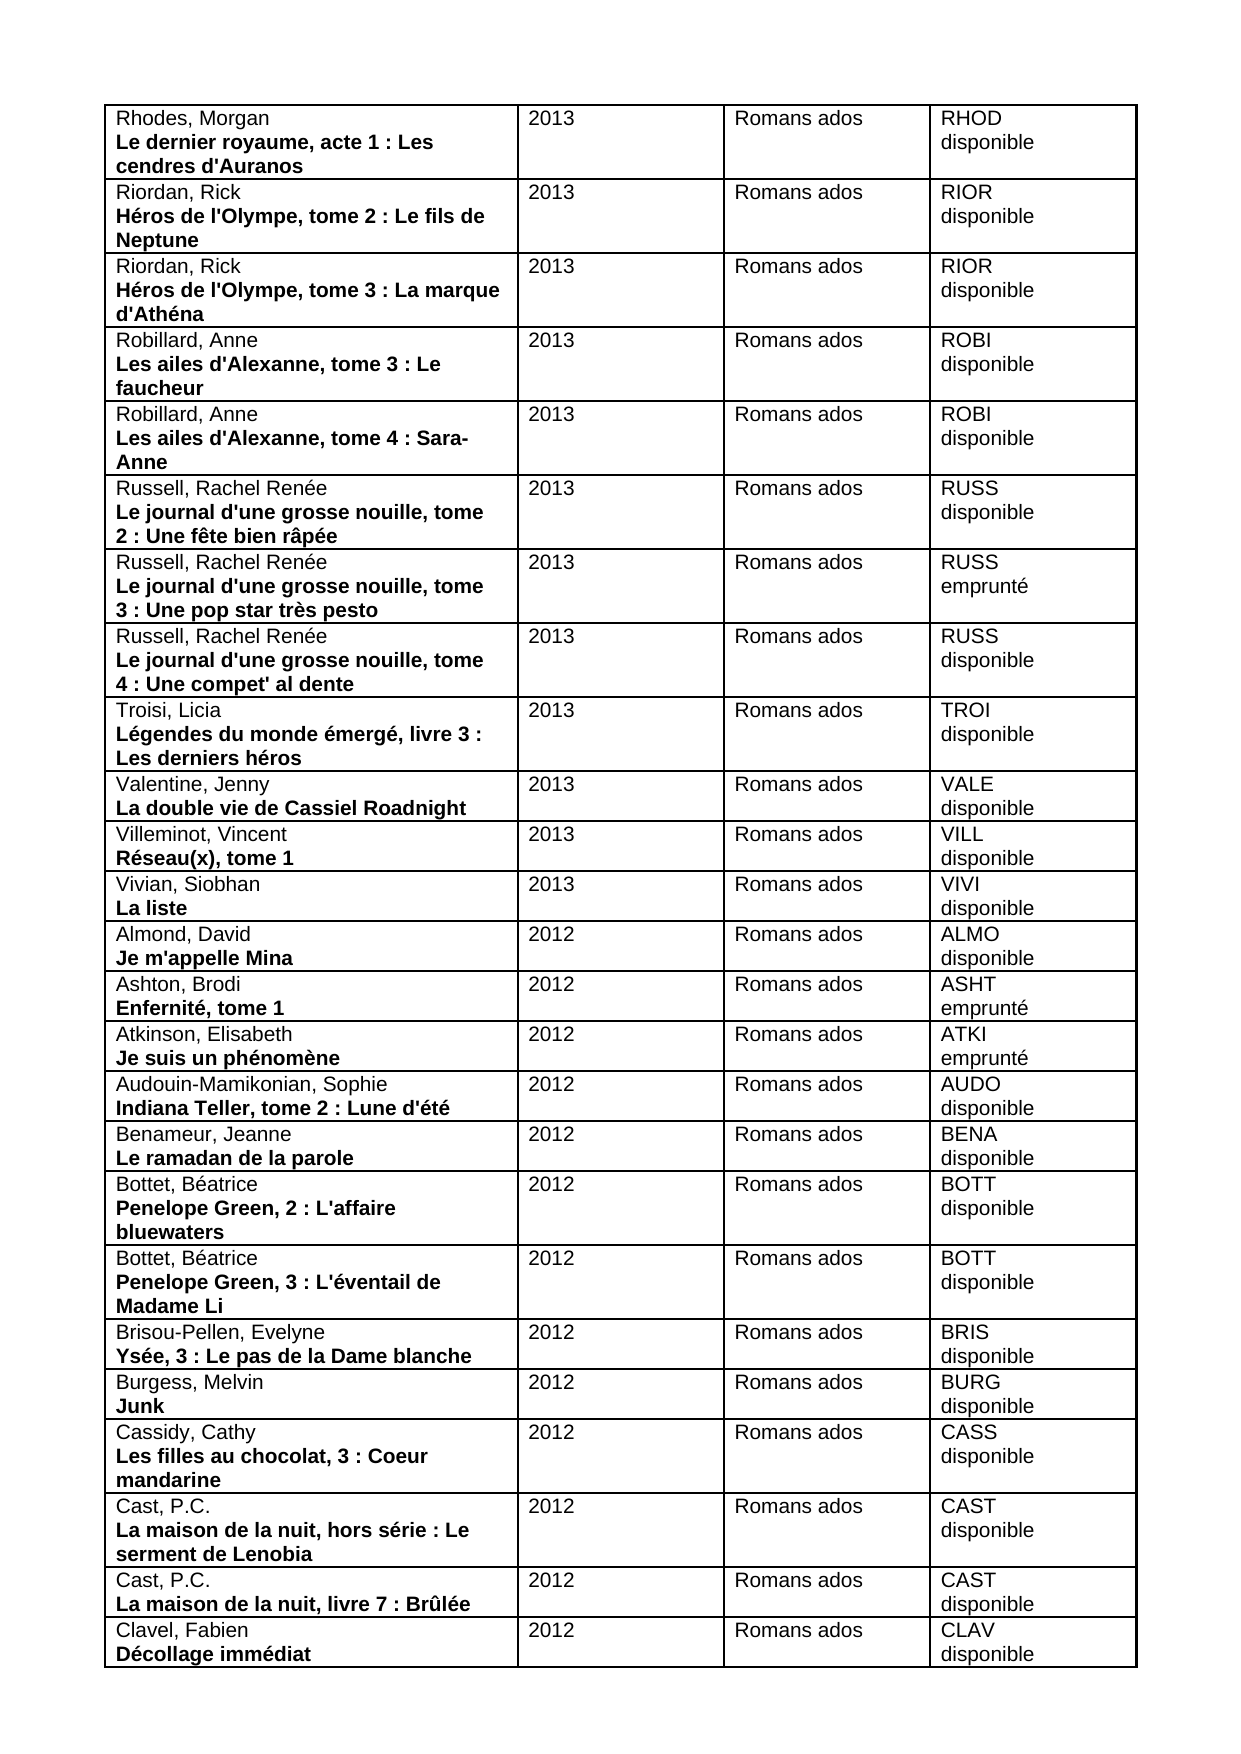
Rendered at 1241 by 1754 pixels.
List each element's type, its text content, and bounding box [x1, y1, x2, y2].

table_cell ROBI disponible [931, 402, 1135, 474]
table_cell 2012 [519, 1172, 723, 1244]
table_cell 2013 [519, 698, 723, 770]
table_cell Riordan, Rick Héros de l'Olympe, tome 2 : Le fils de Neptune [106, 180, 517, 252]
table_cell ALMO disponible [931, 922, 1135, 970]
table_cell Almond, David Je m'appelle Mina [106, 922, 517, 970]
table_cell 2013 [519, 180, 723, 252]
table_cell VIVI disponible [931, 872, 1135, 920]
table_cell Romans ados [725, 1568, 929, 1616]
table_cell BURG disponible [931, 1370, 1135, 1418]
table_cell Clavel, Fabien Décollage immédiat [106, 1618, 517, 1666]
table_cell Romans ados [725, 1494, 929, 1566]
table_cell Romans ados [725, 550, 929, 622]
table_cell Romans ados [725, 822, 929, 870]
table_cell 2012 [519, 1072, 723, 1120]
table_cell Riordan, Rick Héros de l'Olympe, tome 3 : La marque d'Athéna [106, 254, 517, 326]
table_cell BOTT disponible [931, 1246, 1135, 1318]
table_cell 2012 [519, 972, 723, 1020]
table_cell Romans ados [725, 1320, 929, 1368]
table_cell Romans ados [725, 1246, 929, 1318]
table_cell RHOD disponible [931, 106, 1135, 178]
table_cell Brisou-Pellen, Evelyne Ysée, 3 : Le pas de la Dame blanche [106, 1320, 517, 1368]
table_cell 2012 [519, 1122, 723, 1170]
table_cell AUDO disponible [931, 1072, 1135, 1120]
table_cell 2012 [519, 1618, 723, 1666]
table_cell Romans ados [725, 328, 929, 400]
table_cell Romans ados [725, 1420, 929, 1492]
table_cell 2013 [519, 772, 723, 820]
table_cell Robillard, Anne Les ailes d'Alexanne, tome 3 : Le faucheur [106, 328, 517, 400]
table_cell 2013 [519, 328, 723, 400]
table_cell 2013 [519, 872, 723, 920]
table_cell 2012 [519, 1568, 723, 1616]
table_cell VALE disponible [931, 772, 1135, 820]
table_cell Romans ados [725, 1618, 929, 1666]
table_cell 2013 [519, 254, 723, 326]
table_cell Ashton, Brodi Enfernité, tome 1 [106, 972, 517, 1020]
table_cell 2012 [519, 1022, 723, 1070]
table_cell 2013 [519, 106, 723, 178]
table_cell Russell, Rachel Renée Le journal d'une grosse nouille, tome 2 : Une fête bien râpée [106, 476, 517, 548]
table_cell TROI disponible [931, 698, 1135, 770]
table_cell 2013 [519, 822, 723, 870]
table_cell Romans ados [725, 254, 929, 326]
table_cell Cast, P.C. La maison de la nuit, hors série : Le serment de Lenobia [106, 1494, 517, 1566]
table_cell ASHT emprunté [931, 972, 1135, 1020]
table_cell 2013 [519, 402, 723, 474]
table_cell Romans ados [725, 1072, 929, 1120]
table_cell Romans ados [725, 872, 929, 920]
table_cell CLAV disponible [931, 1618, 1135, 1666]
table_cell Bottet, Béatrice Penelope Green, 3 : L'éventail de Madame Li [106, 1246, 517, 1318]
table_cell Romans ados [725, 972, 929, 1020]
table_cell Audouin-Mamikonian, Sophie Indiana Teller, tome 2 : Lune d'été [106, 1072, 517, 1120]
table_cell RUSS disponible [931, 476, 1135, 548]
table_cell 2012 [519, 1420, 723, 1492]
table_cell Romans ados [725, 180, 929, 252]
table_cell RUSS disponible [931, 624, 1135, 696]
table_cell CAST disponible [931, 1494, 1135, 1566]
table_cell ROBI disponible [931, 328, 1135, 400]
table_cell BOTT disponible [931, 1172, 1135, 1244]
table_cell Romans ados [725, 106, 929, 178]
table_cell 2012 [519, 1246, 723, 1318]
table_cell Robillard, Anne Les ailes d'Alexanne, tome 4 : Sara-Anne [106, 402, 517, 474]
table_cell 2012 [519, 1320, 723, 1368]
table_cell Valentine, Jenny La double vie de Cassiel Roadnight [106, 772, 517, 820]
table_cell Cast, P.C. La maison de la nuit, livre 7 : Brûlée [106, 1568, 517, 1616]
table_cell Romans ados [725, 1370, 929, 1418]
table_cell 2013 [519, 550, 723, 622]
table_cell Rhodes, Morgan Le dernier royaume, acte 1 : Les cendres d'Auranos [106, 106, 517, 178]
table_cell RUSS emprunté [931, 550, 1135, 622]
table_cell Villeminot, Vincent Réseau(x), tome 1 [106, 822, 517, 870]
table_cell Russell, Rachel Renée Le journal d'une grosse nouille, tome 4 : Une compet' al dente [106, 624, 517, 696]
table_cell Romans ados [725, 402, 929, 474]
table_cell 2012 [519, 1370, 723, 1418]
table_cell RIOR disponible [931, 180, 1135, 252]
table_cell 2012 [519, 922, 723, 970]
table_cell BENA disponible [931, 1122, 1135, 1170]
table_cell Benameur, Jeanne Le ramadan de la parole [106, 1122, 517, 1170]
table_cell Romans ados [725, 772, 929, 820]
table_cell CASS disponible [931, 1420, 1135, 1492]
table_cell 2013 [519, 476, 723, 548]
table_cell 2013 [519, 624, 723, 696]
table_cell Romans ados [725, 698, 929, 770]
table_cell Vivian, Siobhan La liste [106, 872, 517, 920]
table_cell Burgess, Melvin Junk [106, 1370, 517, 1418]
table_cell Romans ados [725, 1022, 929, 1070]
table_cell 2012 [519, 1494, 723, 1566]
table_cell Romans ados [725, 476, 929, 548]
table_cell CAST disponible [931, 1568, 1135, 1616]
table_cell Troisi, Licia Légendes du monde émergé, livre 3 : Les derniers héros [106, 698, 517, 770]
table_cell Romans ados [725, 1172, 929, 1244]
table_cell Cassidy, Cathy Les filles au chocolat, 3 : Coeur mandarine [106, 1420, 517, 1492]
table_cell RIOR disponible [931, 254, 1135, 326]
table_cell Romans ados [725, 922, 929, 970]
table_cell Russell, Rachel Renée Le journal d'une grosse nouille, tome 3 : Une pop star très pesto [106, 550, 517, 622]
table_cell BRIS disponible [931, 1320, 1135, 1368]
table_cell Bottet, Béatrice Penelope Green, 2 : L'affaire bluewaters [106, 1172, 517, 1244]
table_cell Romans ados [725, 1122, 929, 1170]
table_cell Romans ados [725, 624, 929, 696]
table_cell ATKI emprunté [931, 1022, 1135, 1070]
table_cell VILL disponible [931, 822, 1135, 870]
table_cell Atkinson, Elisabeth Je suis un phénomène [106, 1022, 517, 1070]
